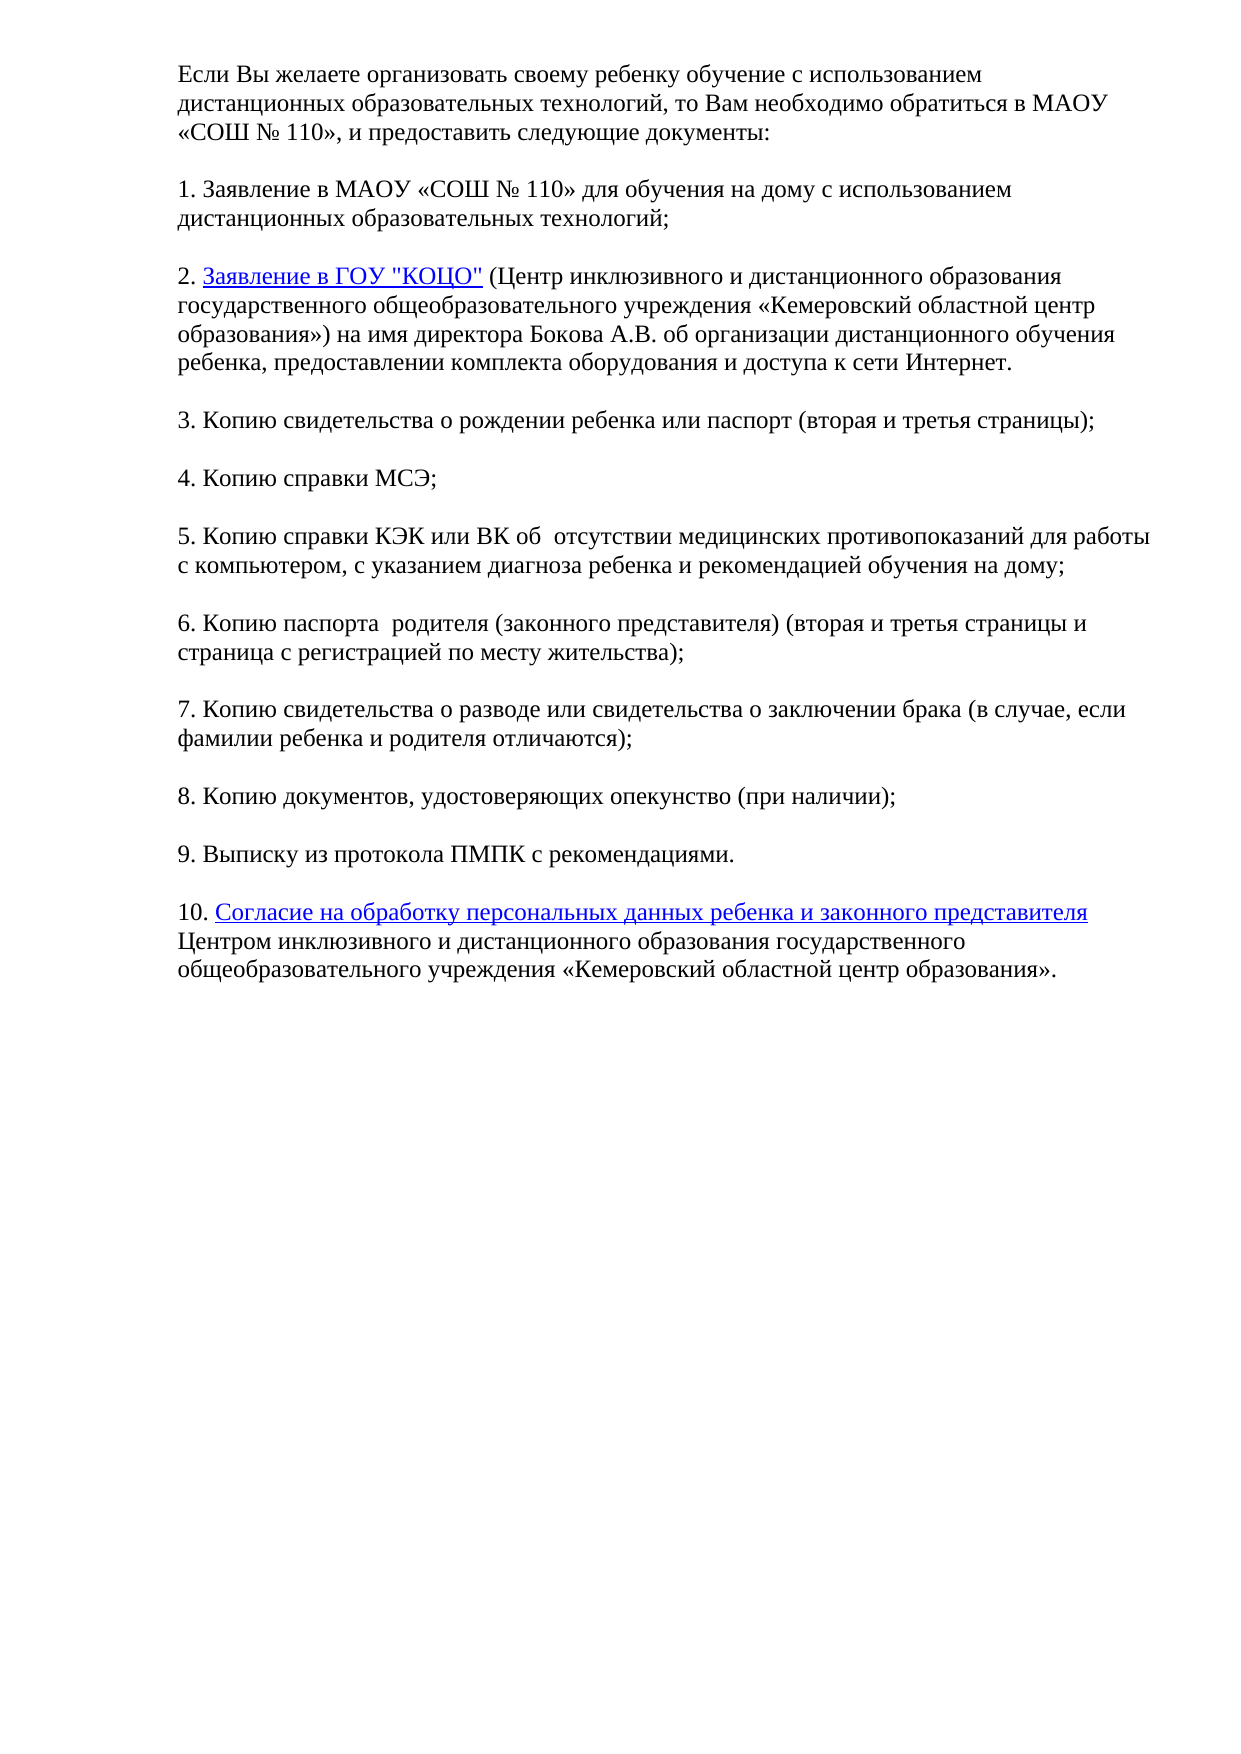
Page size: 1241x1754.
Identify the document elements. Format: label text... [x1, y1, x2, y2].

text 1. Заявление в МАОУ «СОШ № 110» для обучения на дому с использованием дистанционных образовательных технологий; [177, 174, 1152, 232]
text 9. Выписку из протокола ПМПК с рекомендациями. [177, 839, 1152, 868]
text Если Вы желаете организовать своему ребенку обучение с использованием дистанционных образовательных технологий, то Вам необходимо обратиться в МАОУ «СОШ № 110», и предоставить следующие документы: [177, 59, 1152, 145]
text 2. Заявление в ГОУ "КОЦО" (Центр инклюзивного и дистанционного образования государственного общеобразовательного учреждения «Кемеровский областной центр образования») на имя директора Бокова А.В. об организации дистанционного обучения ребенка, предоставлении комплекта оборудования и доступа к сети Интернет. [177, 261, 1152, 376]
text 8. Копию документов, удостоверяющих опекунство (при наличии); [177, 781, 1152, 810]
text 7. Копию свидетельства о разводе или свидетельства о заключении брака (в случае, если фамилии ребенка и родителя отличаются); [177, 694, 1152, 752]
text 10. Согласие на обработку персональных данных ребенка и законного представителя Центром инклюзивного и дистанционного образования государственного общеобразовательного учреждения «Кемеровский областной центр образования». [177, 897, 1152, 983]
text 4. Копию справки МСЭ; [177, 463, 1152, 492]
text 5. Копию справки КЭК или ВК об отсутствии медицинских противопоказаний для работы с компьютером, с указанием диагноза ребенка и рекомендацией обучения на дому; [177, 521, 1152, 579]
text 6. Копию паспорта родителя (законного представителя) (вторая и третья страницы и страница с регистрацией по месту жительства); [177, 608, 1152, 665]
text 3. Копию свидетельства о рождении ребенка или паспорт (вторая и третья страницы); [177, 405, 1152, 434]
